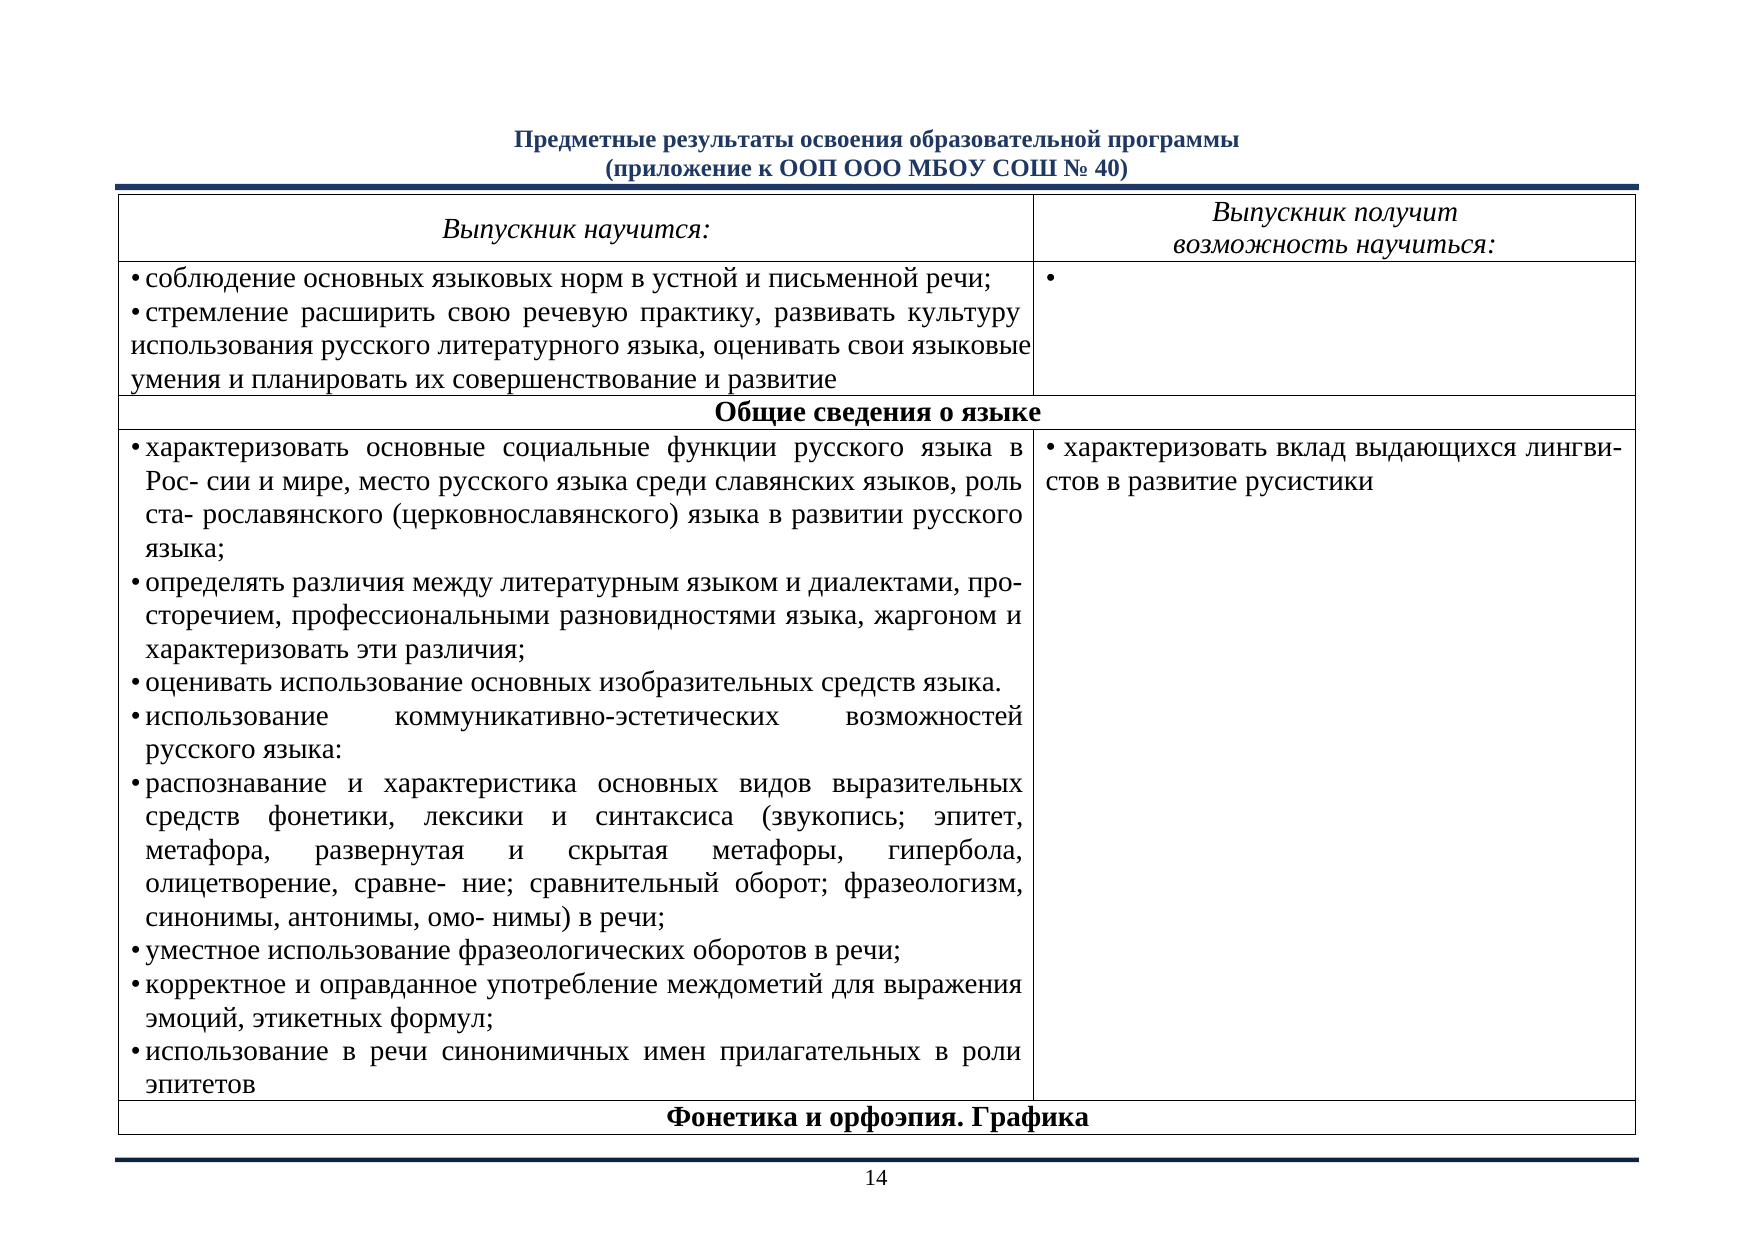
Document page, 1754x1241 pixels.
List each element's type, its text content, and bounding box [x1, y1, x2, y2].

table_cell Фонетика и орфоэпия. Графика [119, 1101, 1635, 1134]
table_cell • [1034, 262, 1635, 395]
table_header Выпускник получит возможность научиться: [1034, 195, 1635, 261]
table_cell характеризовать вклад выдающихся лингви- стов в развитие русистики [1034, 430, 1635, 1100]
table_cell характеризовать основные социальные функции русского языка в Рос- сии и мире, место русского языка среди славянских языков, роль ста- рославянского (церковнославянского) языка в развитии русского языка; определять различия между литературным языком и диалектами, про- сторечием, профессиональными разновидностями языка, жаргоном и характеризовать эти различия; оценивать использование основных изобразительных средств языка. использование коммуникативно-эстетических возможностей русского языка: распознавание и характеристика основных видов выразительных средств фонетики, лексики и синтаксиса (звукопись; эпитет, метафора, развернутая и скрытая метафоры, гипербола, олицетворение, сравне- ние; сравнительный оборот; фразеологизм, синонимы, антонимы, омо- нимы) в речи; уместное использование фразеологических оборотов в речи; корректное и оправданное употребление междометий для выражения эмоций, этикетных формул; использование в речи синонимичных имен прилагательных в роли эпитетов [119, 430, 1033, 1100]
table_header Выпускник научится: [119, 195, 1033, 261]
table_cell Общие сведения о языке [119, 396, 1635, 428]
table_cell соблюдение основных языковых норм в устной и письменной речи; стремление расширить свою речевую практику, развивать культуру использования русского литературного языка, оценивать свои языковые умения и планировать их совершенствование и развитие [119, 262, 1033, 395]
